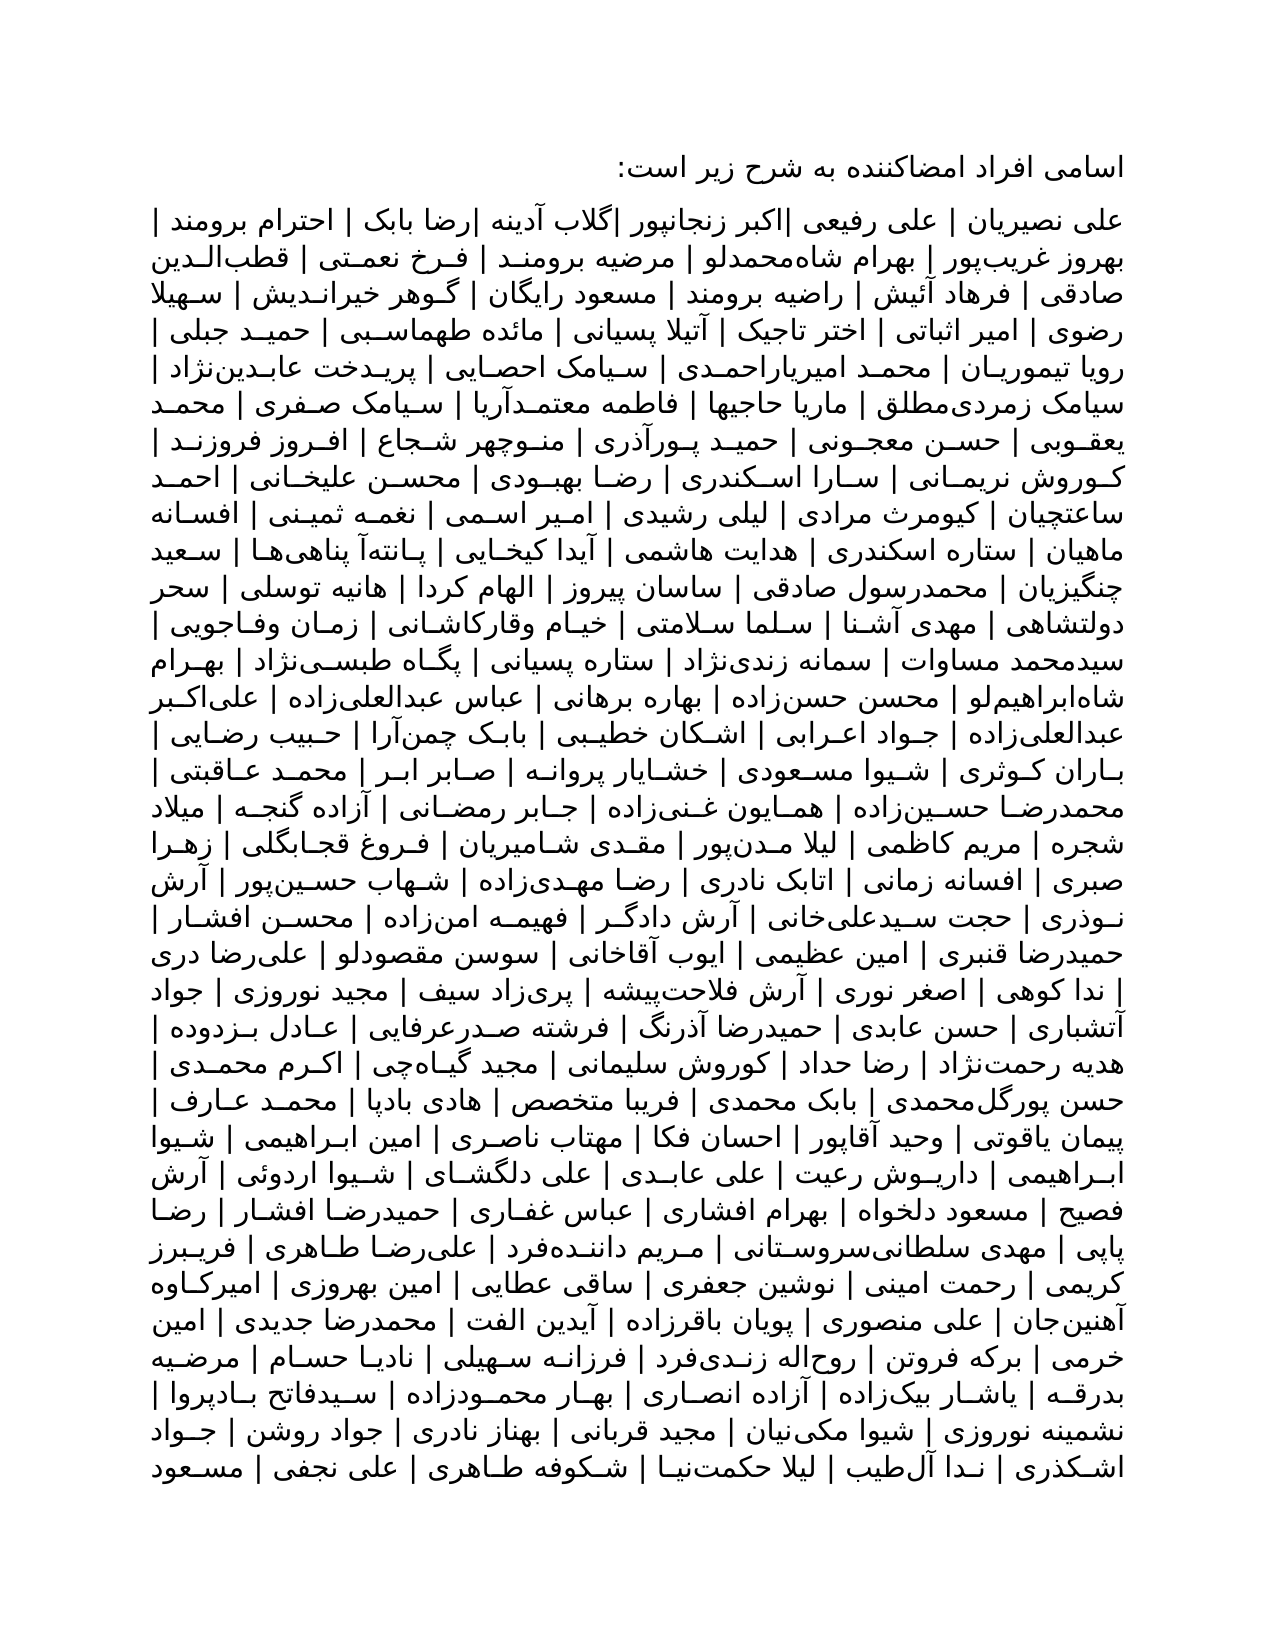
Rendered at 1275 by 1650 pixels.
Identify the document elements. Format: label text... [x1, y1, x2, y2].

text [150, 203, 1125, 1484]
text اسامی افراد امضاکننده به شرح زیر است: [150, 150, 1125, 184]
